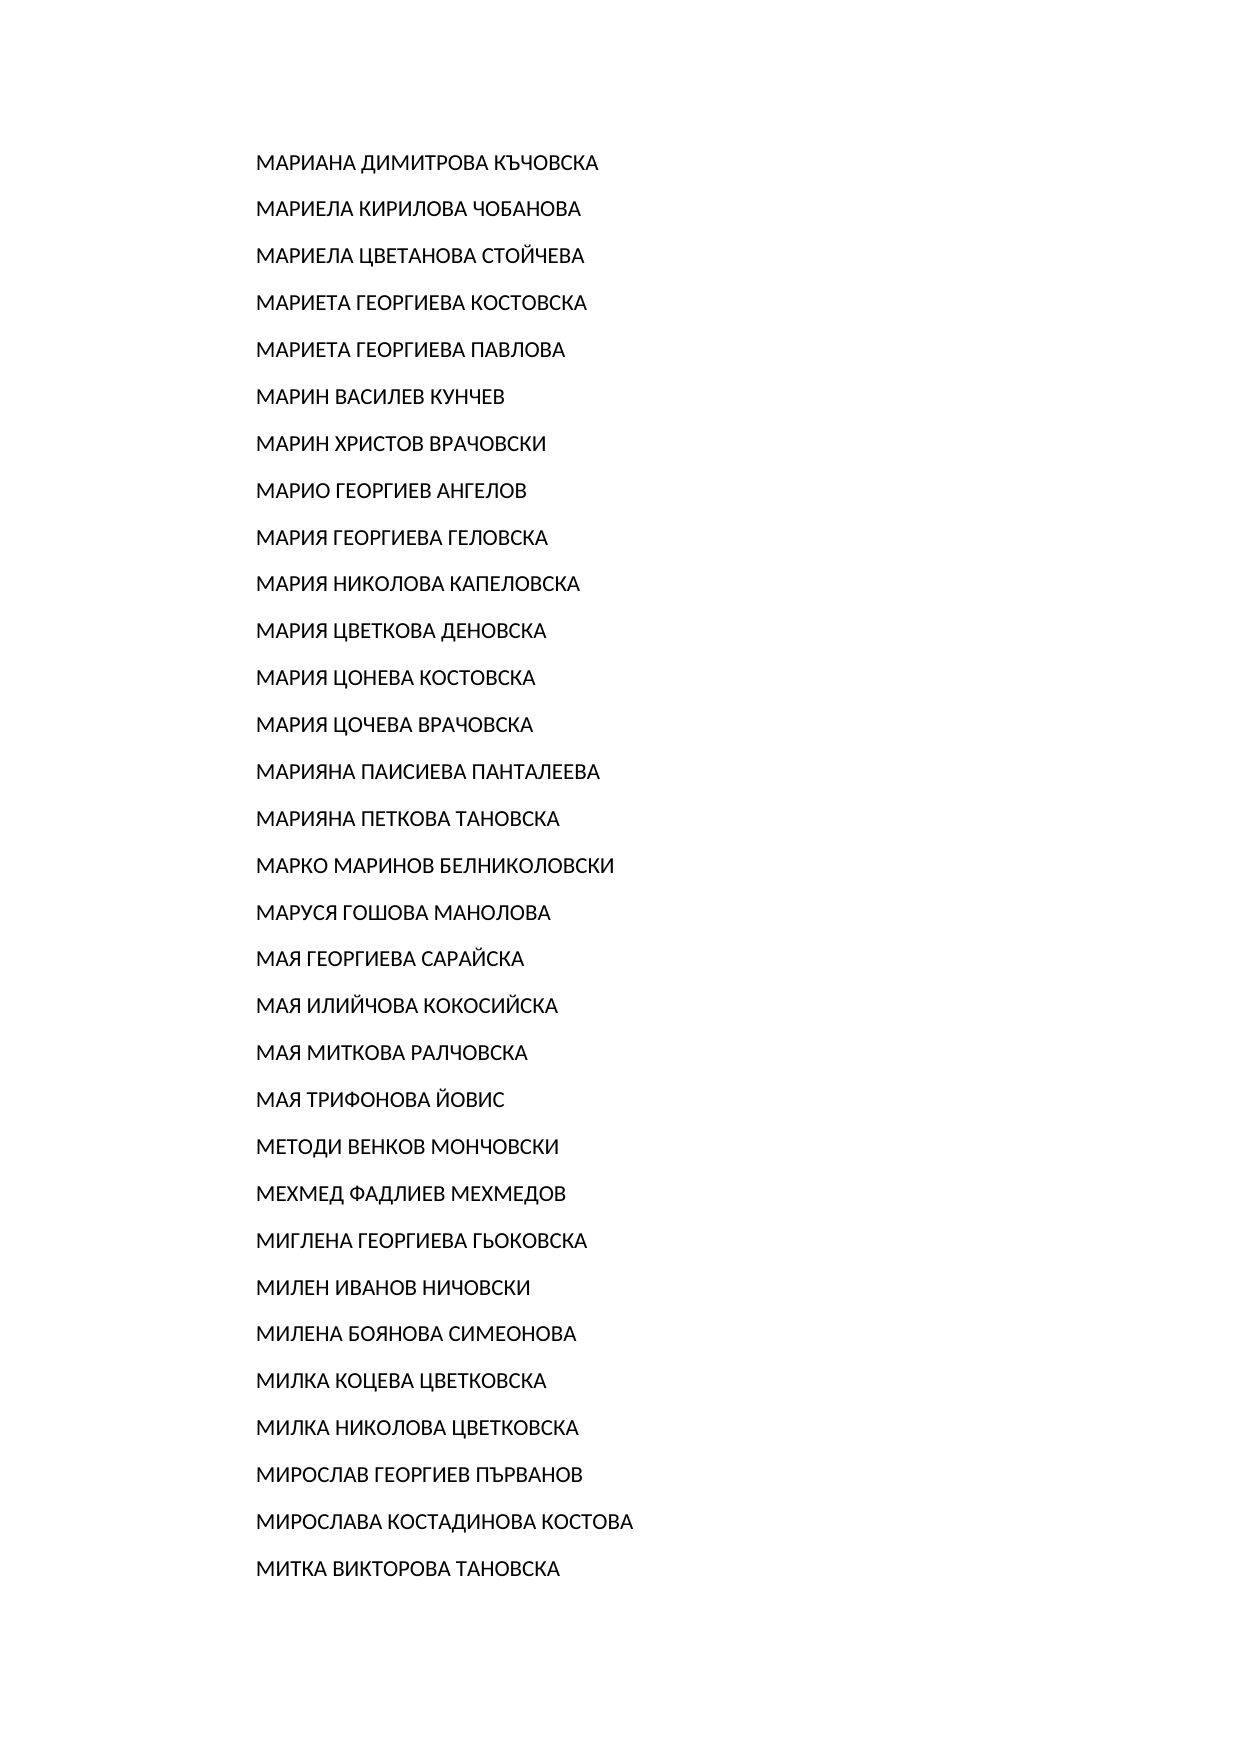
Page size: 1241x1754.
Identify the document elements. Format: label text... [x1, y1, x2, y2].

text МАРИАНА ДИМИТРОВА КЪЧОВСКА [148, 148, 1093, 176]
text МАРИЯ НИКОЛОВА КАПЕЛОВСКА [148, 569, 1093, 597]
text МЕХМЕД ФАДЛИЕВ МЕХМЕДОВ [148, 1179, 1093, 1207]
text МАЯ ГЕОРГИЕВА САРАЙСКА [148, 944, 1093, 972]
text МИРОСЛАВ ГЕОРГИЕВ ПЪРВАНОВ [148, 1460, 1093, 1488]
text МАРИЯНА ПАИСИЕВА ПАНТАЛЕЕВА [148, 757, 1093, 785]
text МАЯ МИТКОВА РАЛЧОВСКА [148, 1038, 1093, 1066]
text МАРУСЯ ГОШОВА МАНОЛОВА [148, 898, 1093, 926]
text МИЛКА КОЦЕВА ЦВЕТКОВСКА [148, 1366, 1093, 1394]
text МАРИЕЛА ЦВЕТАНОВА СТОЙЧЕВА [148, 241, 1093, 269]
text МИГЛЕНА ГЕОРГИЕВА ГЬОКОВСКА [148, 1226, 1093, 1254]
text МАРИН ХРИСТОВ ВРАЧОВСКИ [148, 429, 1093, 457]
text МАРИО ГЕОРГИЕВ АНГЕЛОВ [148, 476, 1093, 504]
text МИРОСЛАВА КОСТАДИНОВА КОСТОВА [148, 1507, 1093, 1535]
text МАРКО МАРИНОВ БЕЛНИКОЛОВСКИ [148, 851, 1093, 879]
text МЕТОДИ ВЕНКОВ МОНЧОВСКИ [148, 1132, 1093, 1160]
text МАРИЕЛА КИРИЛОВА ЧОБАНОВА [148, 194, 1093, 222]
text МАРИЯ ГЕОРГИЕВА ГЕЛОВСКА [148, 523, 1093, 551]
text МИТКА ВИКТОРОВА ТАНОВСКА [148, 1554, 1093, 1582]
text МАРИЯ ЦОНЕВА КОСТОВСКА [148, 663, 1093, 691]
text МАРИЯ ЦВЕТКОВА ДЕНОВСКА [148, 616, 1093, 644]
text МИЛЕНА БОЯНОВА СИМЕОНОВА [148, 1319, 1093, 1347]
text МАРИЯНА ПЕТКОВА ТАНОВСКА [148, 804, 1093, 832]
text МАРИЯ ЦОЧЕВА ВРАЧОВСКА [148, 710, 1093, 738]
text МИЛКА НИКОЛОВА ЦВЕТКОВСКА [148, 1413, 1093, 1441]
text МАЯ ТРИФОНОВА ЙОВИС [148, 1085, 1093, 1113]
text МАРИЕТА ГЕОРГИЕВА ПАВЛОВА [148, 335, 1093, 363]
text МАЯ ИЛИЙЧОВА КОКОСИЙСКА [148, 991, 1093, 1019]
text МАРИН ВАСИЛЕВ КУНЧЕВ [148, 382, 1093, 410]
text МИЛЕН ИВАНОВ НИЧОВСКИ [148, 1273, 1093, 1301]
text МАРИЕТА ГЕОРГИЕВА КОСТОВСКА [148, 288, 1093, 316]
